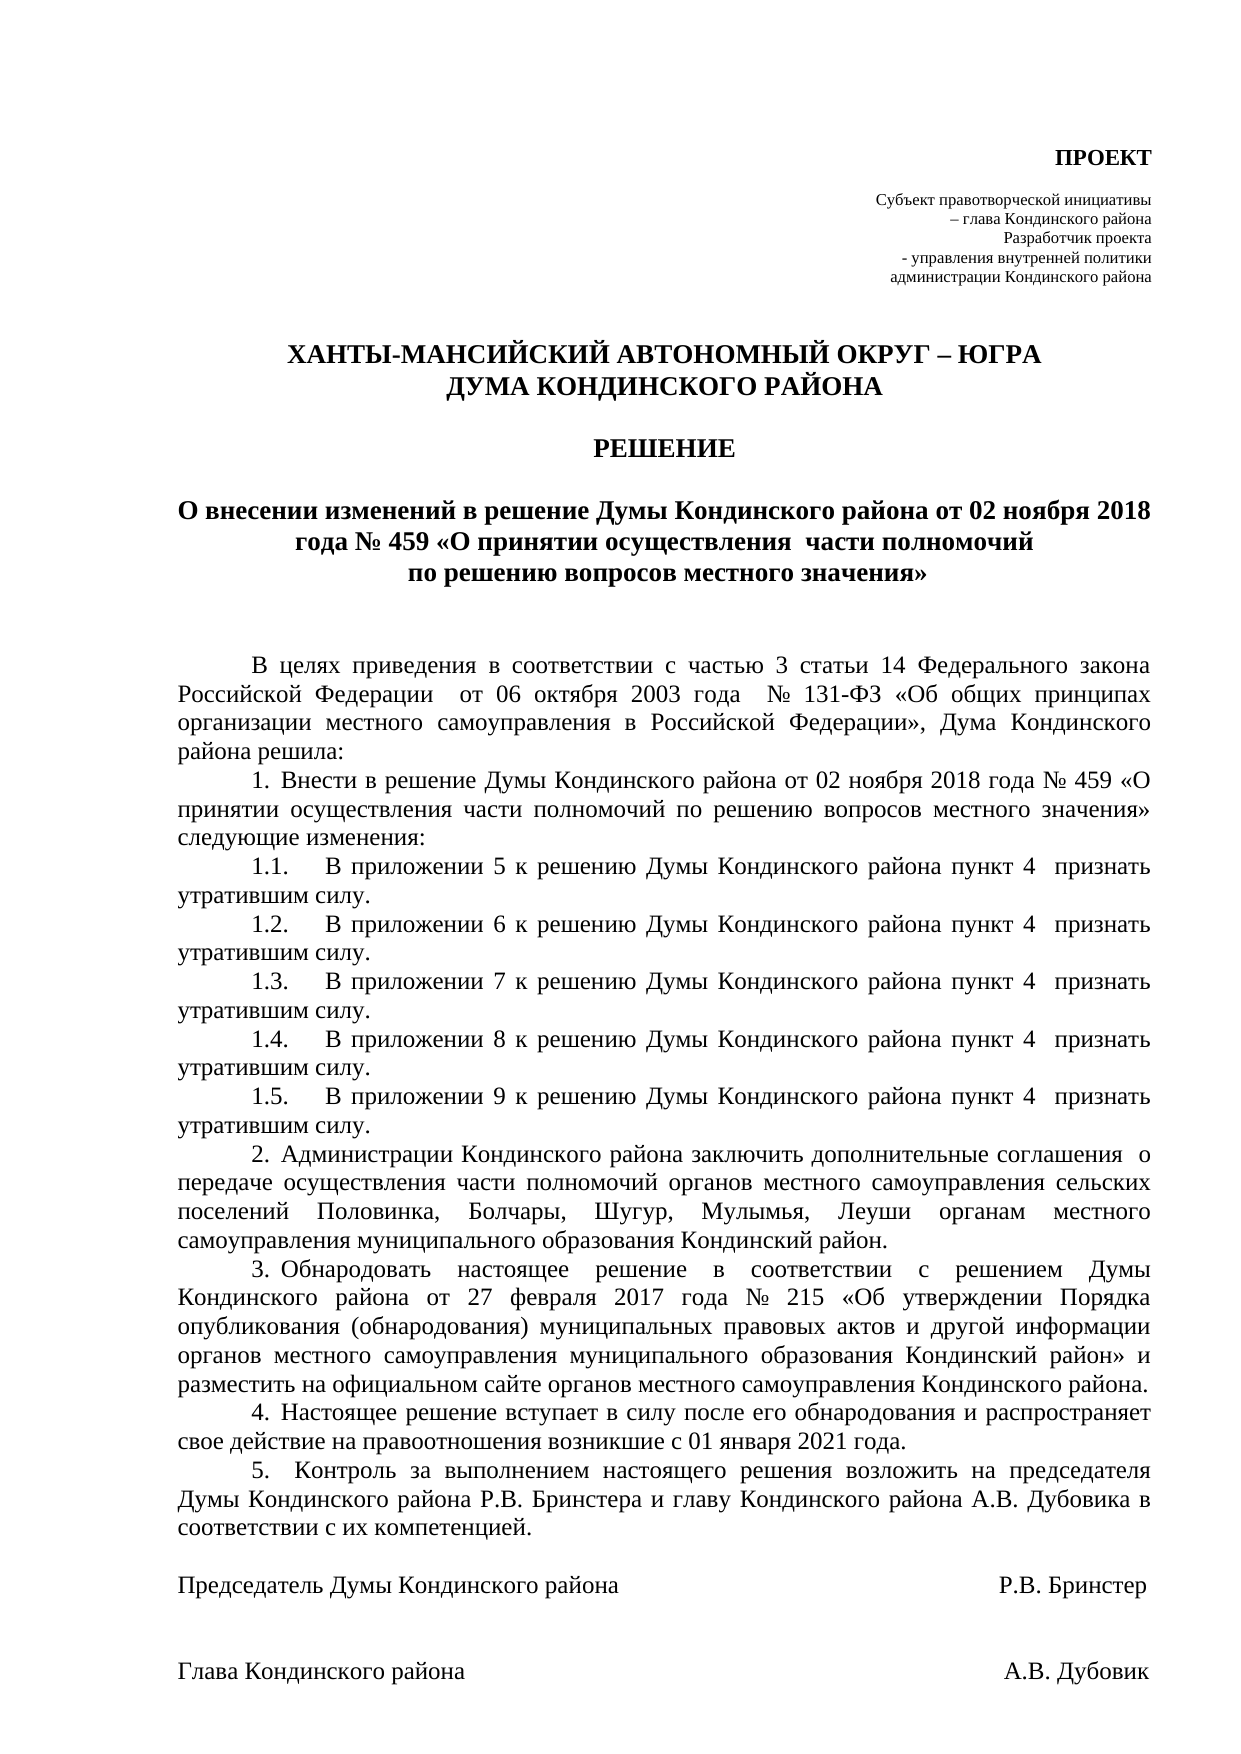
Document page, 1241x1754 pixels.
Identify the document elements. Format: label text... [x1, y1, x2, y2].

text ДУМА КОНДИНСКОГО РАЙОНА [177, 370, 1152, 401]
list Настоящее решение вступает в силу после его обнародования и распространяет свое действие на правоотношения возникшие с 01 января 2021 года. [177, 1397, 1152, 1455]
list В целях приведения в соответствии с частью 3 статьи 14 Федерального закона Российской Федерации от 06 октября 2003 года № 131-ФЗ «Об общих принципах организации местного самоуправления в Российской Федерации», Дума Кондинского района решила: [177, 650, 1152, 765]
text администрации Кондинского района [177, 267, 1152, 286]
text – глава Кондинского района [177, 209, 1152, 228]
text - управления внутренней политики [177, 247, 1152, 267]
list Обнародовать настоящее решение в соответствии с решением Думы Кондинского района от 27 февраля 2017 года № 215 «Об утверждении Порядка опубликования (обнародования) муниципальных правовых актов и другой информации органов местного самоуправления муниципального образования Кондинский район» и разместить на официальном сайте органов местного самоуправления Кондинского района. [177, 1254, 1152, 1397]
text Глава Кондинского района А.В. Дубовик [177, 1656, 1149, 1685]
text по решению вопросов местного значения» [177, 557, 1152, 588]
text ПРОЕКТ [177, 144, 1152, 171]
text О внесении изменений в решение Думы Кондинского района от 02 ноября 2018 года № 459 «О принятии осуществления части полномочий [177, 494, 1152, 557]
list В приложении 7 к решению Думы Кондинского района пункт 4 признать утратившим силу. [177, 966, 1152, 1024]
text Разработчик проекта [177, 228, 1152, 247]
list Внести в решение Думы Кондинского района от 02 ноября 2018 года № 459 «О принятии осуществления части полномочий по решению вопросов местного значения» следующие изменения: [177, 765, 1152, 851]
text Субъект правотворческой инициативы [177, 190, 1152, 209]
list В приложении 8 к решению Думы Кондинского района пункт 4 признать утратившим силу. [177, 1024, 1152, 1081]
list Администрации Кондинского района заключить дополнительные соглашения о передаче осуществления части полномочий органов местного самоуправления сельских поселений Половинка, Болчары, Шугур, Мулымья, Леуши органам местного самоуправления муниципального образования Кондинский район. [177, 1139, 1152, 1254]
list В приложении 6 к решению Думы Кондинского района пункт 4 признать утратившим силу. [177, 909, 1152, 966]
list В приложении 9 к решению Думы Кондинского района пункт 4 признать утратившим силу. [177, 1081, 1152, 1139]
text ХАНТЫ-МАНСИЙСКИЙ АВТОНОМНЫЙ ОКРУГ – ЮГРА [177, 338, 1152, 370]
list Контроль за выполнением настоящего решения возложить на председателя Думы Кондинского района Р.В. Бринстера и главу Кондинского района А.В. Дубовика в соответствии с их компетенцией. [177, 1455, 1152, 1541]
text РЕШЕНИЕ [177, 432, 1152, 463]
text Председатель Думы Кондинского района Р.В. Бринстер [177, 1570, 1152, 1599]
list В приложении 5 к решению Думы Кондинского района пункт 4 признать утратившим силу. [177, 851, 1152, 909]
